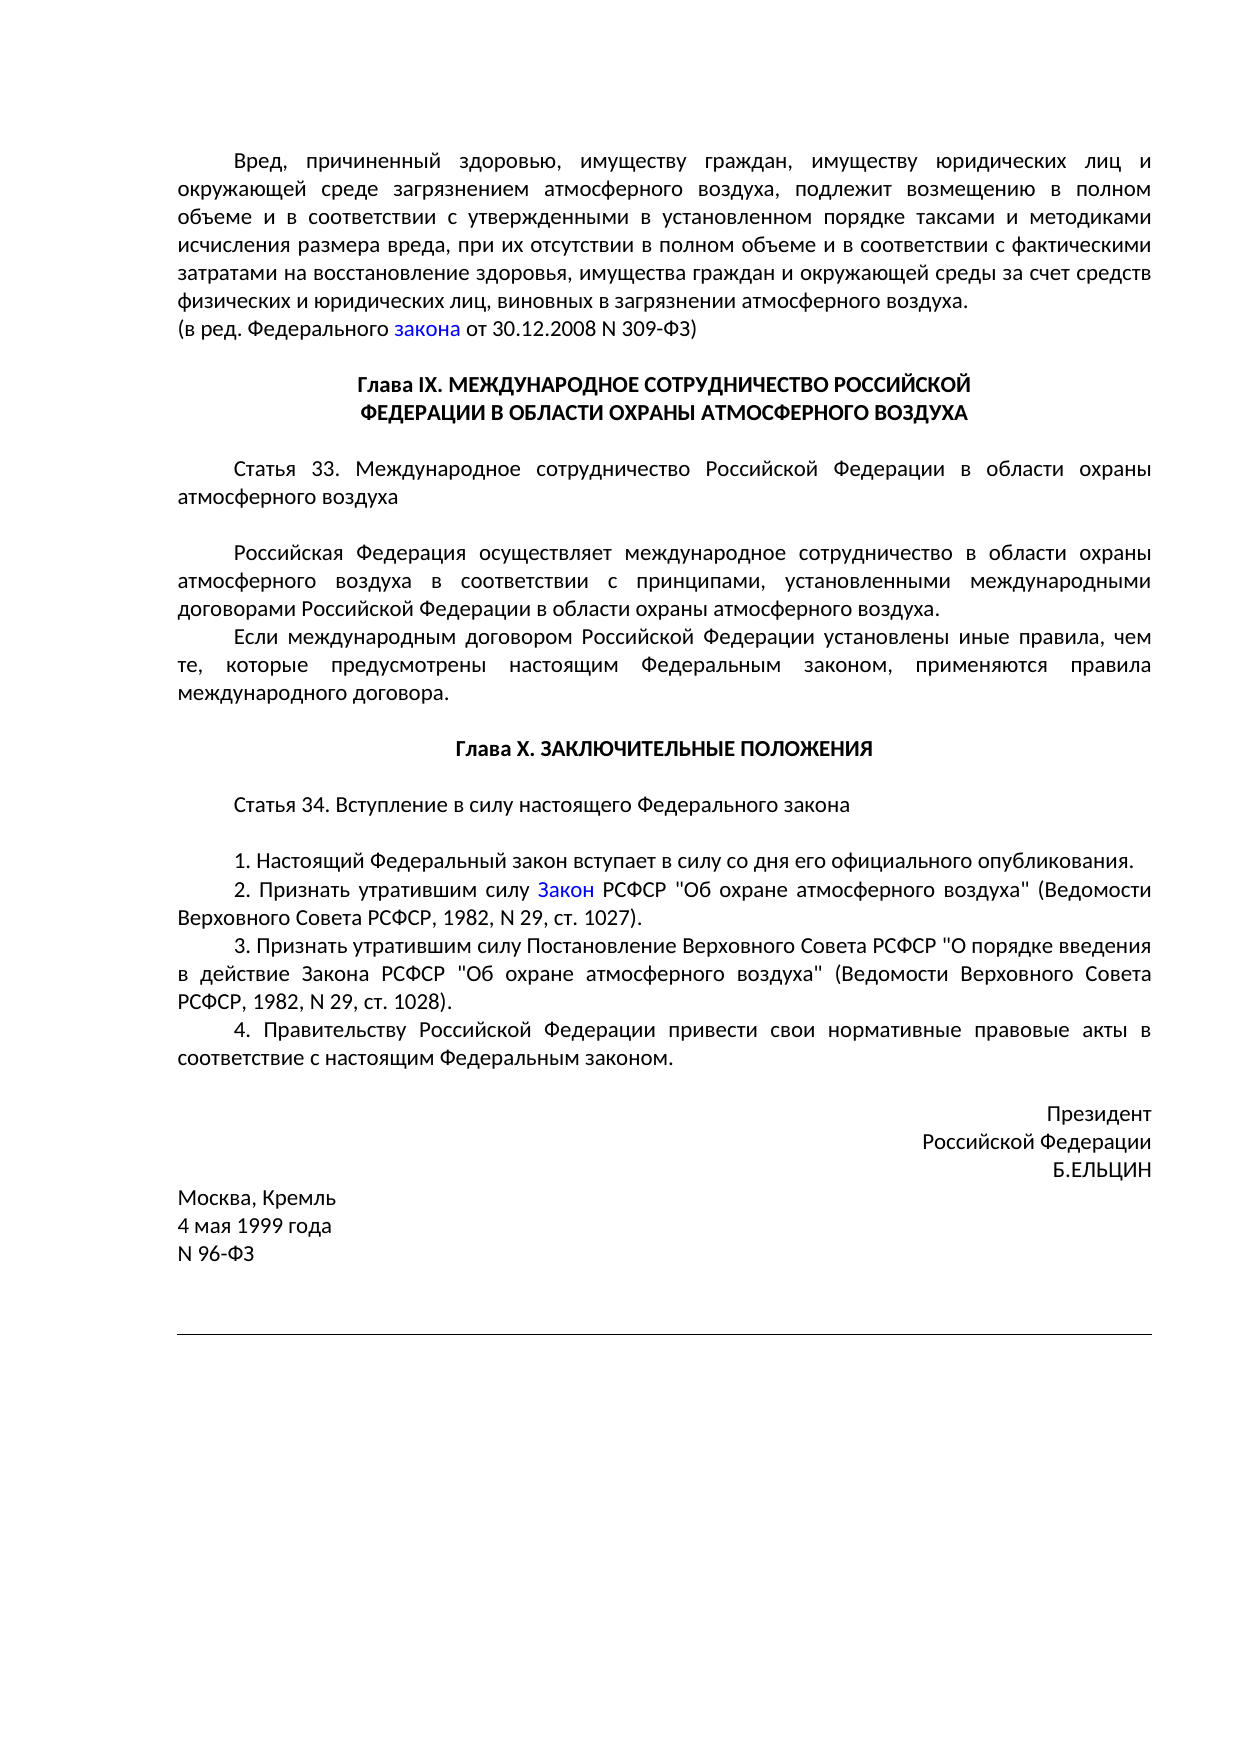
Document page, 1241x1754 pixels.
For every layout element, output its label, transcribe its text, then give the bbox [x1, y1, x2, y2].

text Если международным договором Российской Федерации установлены иные правила, чем те, которые предусмотрены настоящим Федеральным законом, применяются правила международного договора. [177, 622, 1152, 707]
text Российской Федерации [177, 1127, 1152, 1155]
text Российская Федерация осуществляет международное сотрудничество в области охраны атмосферного воздуха в соответствии с принципами, установленными международными договорами Российской Федерации в области охраны атмосферного воздуха. [177, 538, 1152, 622]
text Вред, причиненный здоровью, имуществу граждан, имуществу юридических лиц и окружающей среде загрязнением атмосферного воздуха, подлежит возмещению в полном объеме и в соответствии с утвержденными в установленном порядке таксами и методиками исчисления размера вреда, при их отсутствии в полном объеме и в соответствии с фактическими затратами на восстановление здоровья, имущества граждан и окружающей среды за счет средств физических и юридических лиц, виновных в загрязнении атмосферного воздуха. [177, 146, 1152, 314]
text Статья 34. Вступление в силу настоящего Федерального закона [177, 791, 1152, 819]
text 3. Признать утратившим силу Постановление Верховного Совета РСФСР "О порядке введения в действие Закона РСФСР "Об охране атмосферного воздуха" (Ведомости Верховного Совета РСФСР, 1982, N 29, ст. 1028). [177, 931, 1152, 1015]
text Статья 33. Международное сотрудничество Российской Федерации в области охраны атмосферного воздуха [177, 454, 1152, 510]
text 2. Признать утратившим силу Закон РСФСР "Об охране атмосферного воздуха" (Ведомости Верховного Совета РСФСР, 1982, N 29, ст. 1027). [177, 875, 1152, 931]
text 4 мая 1999 года [177, 1211, 1152, 1239]
text 1. Настоящий Федеральный закон вступает в силу со дня его официального опубликования. [177, 847, 1152, 875]
text Глава IX. МЕЖДУНАРОДНОЕ СОТРУДНИЧЕСТВО РОССИЙСКОЙ [177, 370, 1152, 398]
text (в ред. Федерального закона от 30.12.2008 N 309-ФЗ) [177, 314, 1152, 342]
text Президент [177, 1099, 1152, 1127]
text Москва, Кремль [177, 1183, 1152, 1211]
text N 96-ФЗ [177, 1239, 1152, 1267]
text ФЕДЕРАЦИИ В ОБЛАСТИ ОХРАНЫ АТМОСФЕРНОГО ВОЗДУХА [177, 398, 1152, 426]
text Б.ЕЛЬЦИН [177, 1155, 1152, 1183]
text 4. Правительству Российской Федерации привести свои нормативные правовые акты в соответствие с настоящим Федеральным законом. [177, 1015, 1152, 1071]
text Глава X. ЗАКЛЮЧИТЕЛЬНЫЕ ПОЛОЖЕНИЯ [177, 734, 1152, 763]
